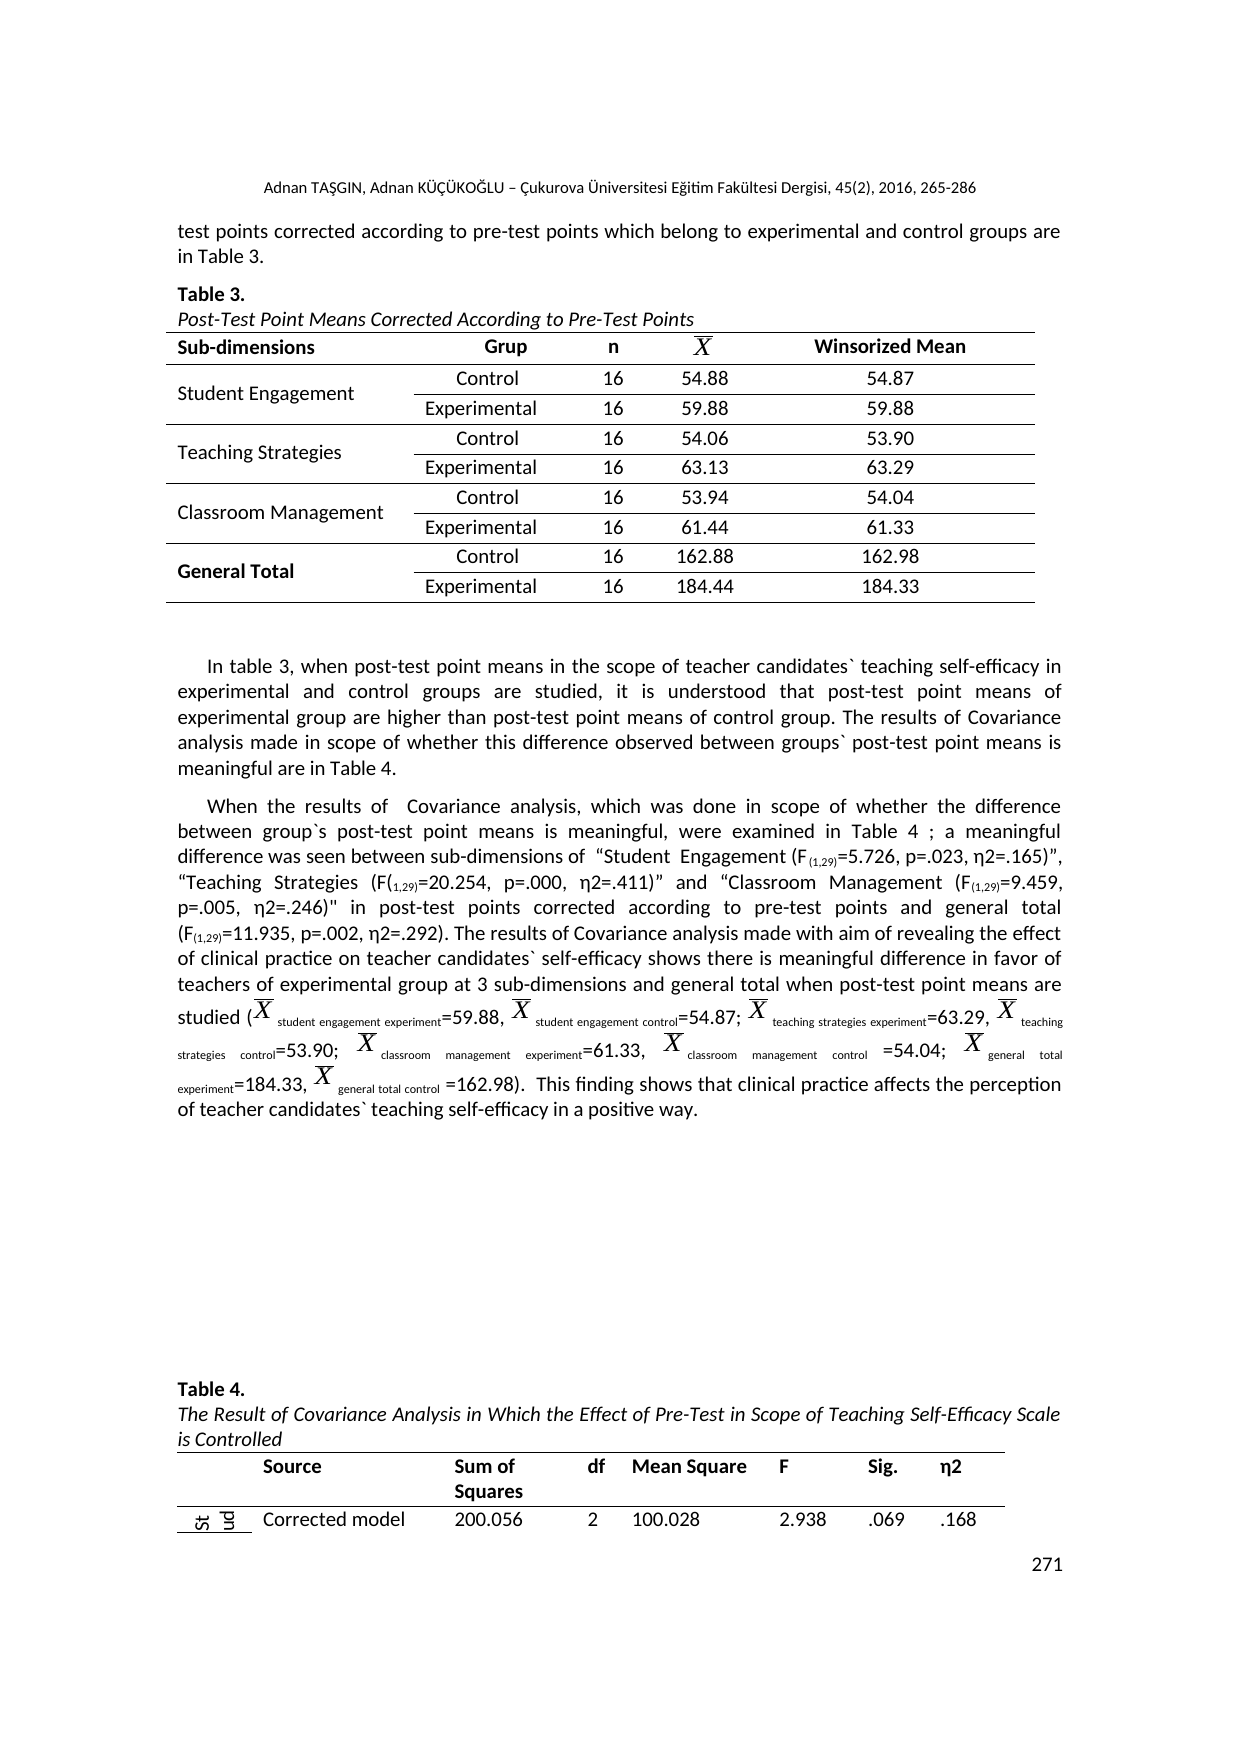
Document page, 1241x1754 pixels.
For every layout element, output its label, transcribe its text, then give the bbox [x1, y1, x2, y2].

table_cell 16 [562, 455, 664, 483]
table_cell Experimental [414, 395, 562, 424]
table_header df [576, 1453, 620, 1506]
table_header Winsorized Mean [745, 333, 1035, 364]
text Post-Test Point Means Corrected According to Pre-Test Points [177, 307, 1063, 332]
table_header η2 [929, 1453, 1004, 1506]
table_cell Classroom Management [166, 484, 413, 542]
table_cell 16 [562, 425, 664, 453]
table_cell 184.44 [664, 573, 745, 602]
table_cell 162.88 [664, 544, 745, 572]
table_header Source [252, 1453, 443, 1506]
table_cell 100.028 [620, 1507, 768, 1532]
table_cell Student Engagement [166, 365, 413, 424]
text Table 3. [177, 281, 1063, 307]
table_cell 54.06 [664, 425, 745, 453]
table_cell 59.88 [664, 395, 745, 424]
table_cell 16 [562, 514, 664, 542]
table_cell 54.87 [745, 365, 1035, 394]
table_header n [563, 333, 664, 364]
table_cell Experimental [414, 573, 562, 602]
table_cell Teaching Strategies [166, 425, 413, 483]
table_cell Control [414, 484, 562, 513]
table_cell 2 [576, 1507, 620, 1532]
table_cell Experimental [414, 514, 562, 542]
text In table 3, when post-test point means in the scope of teacher candidates` teaching self-efficacy in experimental and control groups are studied, it is understood that post-test point means of experimental group are higher than post-test point means of control group. The results of Covariance analysis made in scope of whether this difference observed between groups` post-test point means is meaningful are in Table 4. [177, 653, 1063, 780]
table_cell 162.98 [745, 544, 1035, 572]
table_cell 53.94 [664, 484, 745, 513]
table_header [664, 333, 745, 364]
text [177, 218, 1063, 269]
text Table 4. [177, 1376, 1063, 1401]
table_header Sum of Squares [443, 1453, 576, 1506]
table_cell 16 [562, 484, 664, 513]
table_cell 16 [562, 573, 664, 602]
text When the results of Covariance analysis, which was done in scope of whether the difference between group`s post-test point means is meaningful, were examined in Table 4 ; a meaningful difference was seen between sub-dimensions of “Student Engagement (F(1,29)=5.726, p=.023, η2=.165)”, “Teaching Strategies (F(1,29)=20.254, p=.000, η2=.411)” and “Classroom Management (F(1,29)=9.459, p=.005, η2=.246)" in post-test points corrected according to pre-test points and general total (F(1,29)=11.935, p=.002, η2=.292). The results of Covariance analysis made with aim of revealing the effect of clinical practice on teacher candidates` self-efficacy shows there is meaningful difference in favor of teachers of experimental group at 3 sub-dimensions and general total when post-test point means are studied (student engagement experiment=59.88, student engagement control=54.87; teaching strategies experiment=63.29, teaching strategies control=53.90; classroom management experiment=61.33, classroom management control =54.04; general total experiment=184.33, general total control =162.98). This finding shows that clinical practice affects the perception of teacher candidates` teaching self-efficacy in a positive way. [177, 793, 1063, 1122]
table_cell 2.938 [768, 1507, 857, 1532]
table_cell 16 [562, 365, 664, 394]
table_header Grup [449, 333, 562, 364]
table_cell 63.29 [745, 455, 1035, 483]
text The Result of Covariance Analysis in Which the Effect of Pre-Test in Scope of Teaching Self-Efficacy Scale is Controlled [177, 1401, 1063, 1452]
table_header [177, 1453, 252, 1506]
table_cell Control [414, 365, 562, 394]
table_cell Control [414, 544, 562, 572]
table_cell 63.13 [664, 455, 745, 483]
table_cell General Total [166, 544, 413, 602]
table_cell 61.44 [664, 514, 745, 542]
table_cell 54.88 [664, 365, 745, 394]
table_header Sub-dimensions [166, 333, 449, 364]
table_cell .168 [929, 1507, 1004, 1532]
table_cell 54.04 [745, 484, 1035, 513]
table_cell Control [414, 425, 562, 453]
table_cell .069 [857, 1507, 928, 1532]
table_cell 53.90 [745, 425, 1035, 453]
table_header F [768, 1453, 857, 1506]
table_cell Student Engagement [177, 1507, 252, 1532]
table_cell 16 [562, 544, 664, 572]
table_header Mean Square [620, 1453, 768, 1506]
table_cell Corrected model [252, 1507, 443, 1532]
table_cell 184.33 [745, 573, 1035, 602]
table_cell 59.88 [745, 395, 1035, 424]
table_cell 200.056 [443, 1507, 576, 1532]
table_cell 16 [562, 395, 664, 424]
table_header Sig. [857, 1453, 928, 1506]
table_cell 61.33 [745, 514, 1035, 542]
table_cell Experimental [414, 455, 562, 483]
